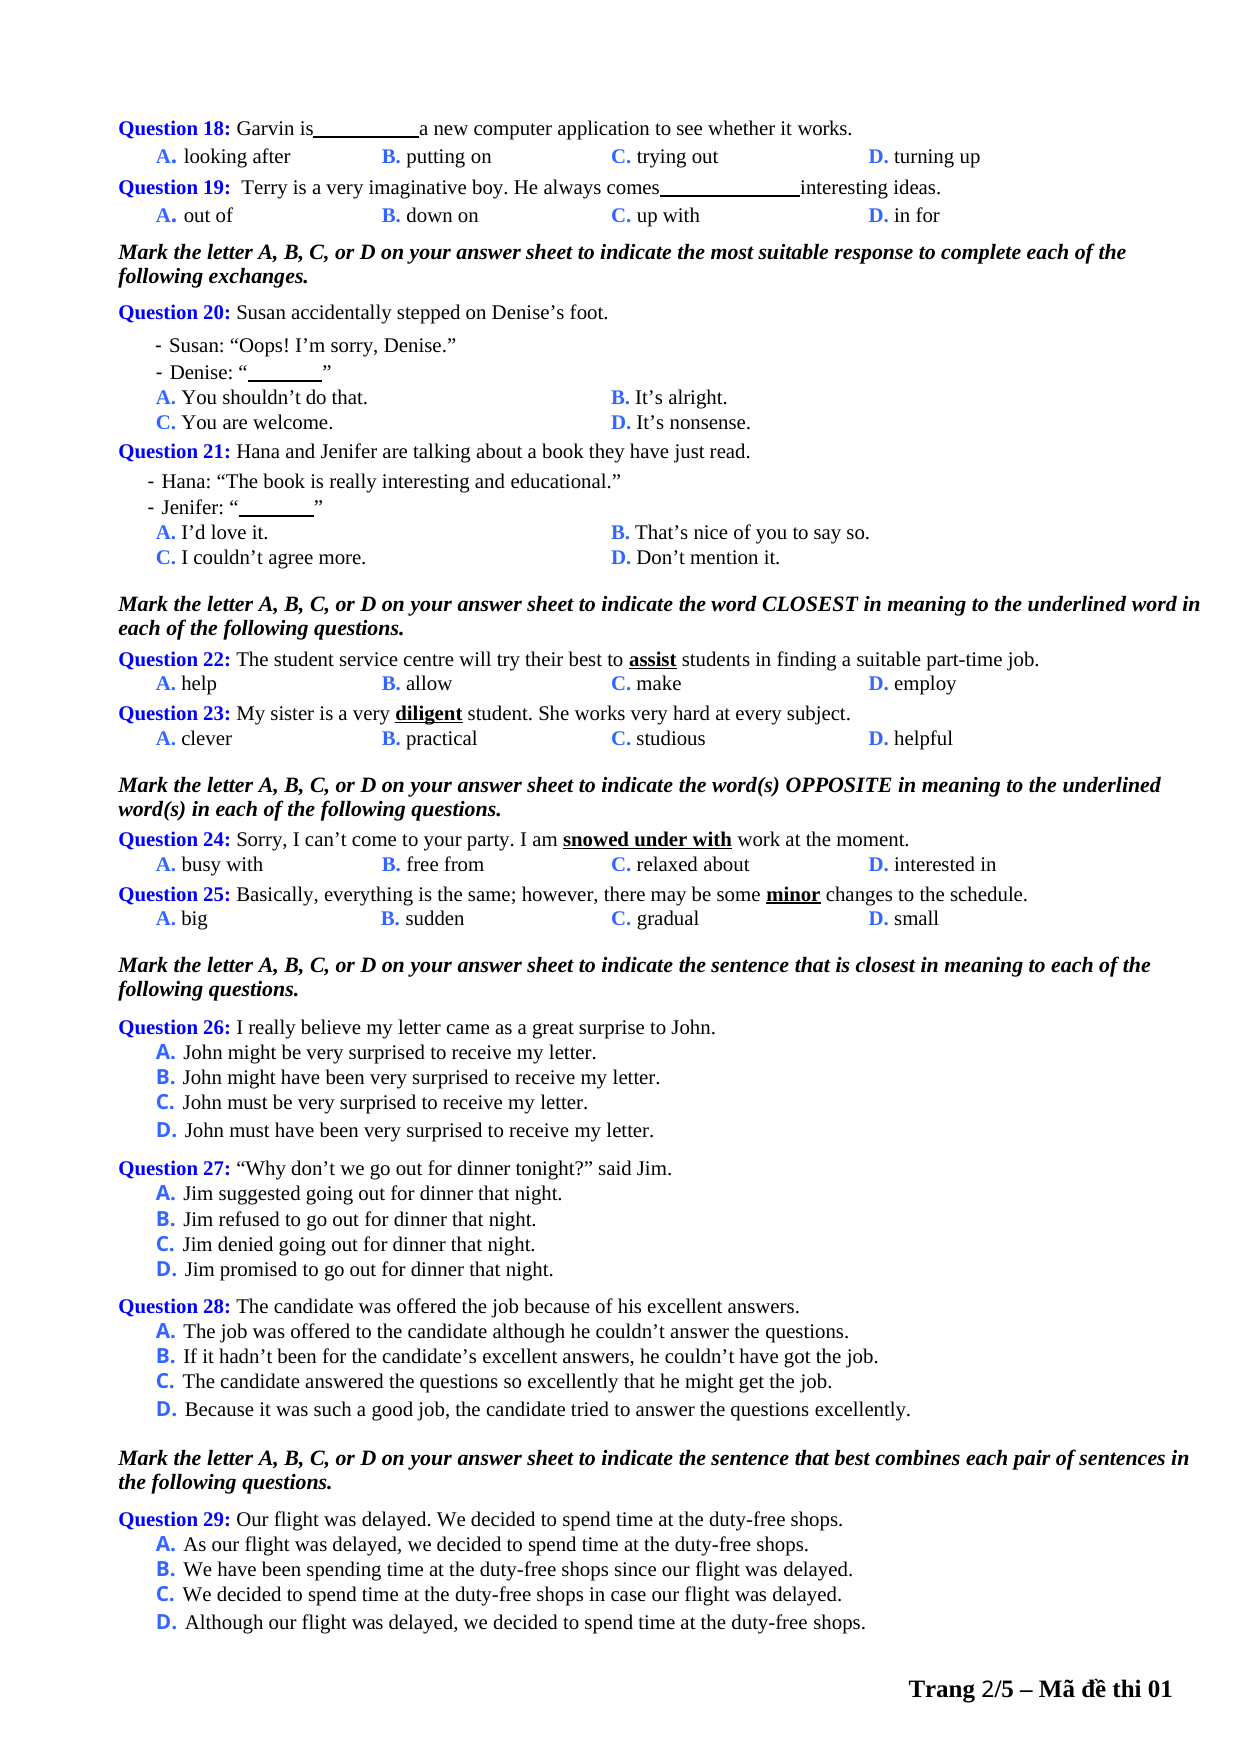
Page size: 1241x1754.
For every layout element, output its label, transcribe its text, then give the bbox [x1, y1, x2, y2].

list Jim suggested going out for dinner that night. [156, 1181, 1203, 1206]
text Question 27: “Why don’t we go out for dinner tonight?” said Jim. [118, 1156, 1203, 1181]
text A. out of B. down on C. up with D. in for [156, 199, 1203, 228]
list Jim promised to go out for dinner that night. [156, 1256, 1203, 1281]
list If it hadn’t been for the candidate’s excellent answers, he couldn’t have got the job. [156, 1343, 1203, 1368]
text C. You are welcome. D. It’s nonsense. [156, 410, 1203, 434]
text Question 22: The student service centre will try their best to assist students in finding a suitable part-time job. [118, 647, 1203, 671]
text A. I’d love it. B. That’s nice of you to say so. [156, 519, 1203, 545]
list John might have been very surprised to receive my letter. [156, 1064, 1203, 1089]
list Because it was such a good job, the candidate tried to answer the questions excellently. [156, 1394, 1203, 1422]
text A. busy with B. free from C. relaxed about D. interested in [156, 852, 1203, 876]
text Question 28: The candidate was offered the job because of his excellent answers. [118, 1294, 1203, 1318]
subtitle Mark the letter A, B, C, or D on your answer sheet to indicate the word(s) OPPOSITE in meaning to the underlined word(s) in each of the following questions. [118, 773, 1172, 821]
subtitle Mark the letter A, B, C, or D on your answer sheet to indicate the most suitable response to complete each of the following exchanges. [118, 240, 1203, 288]
list John must have been very surprised to receive my letter. [156, 1115, 1203, 1143]
text A. big B. sudden C. gradual D. small [156, 906, 1203, 930]
list Hana: “The book is really interesting and educational.” [147, 469, 1203, 494]
list Denise: “ ” [156, 359, 1203, 384]
text A. looking after B. putting on C. trying out D. turning up [156, 140, 1203, 169]
list We have been spending time at the duty-free shops since our flight was delayed. [156, 1557, 1203, 1582]
text Question 23: My sister is a very diligent student. She works very hard at every subject. [118, 701, 1203, 725]
list Susan: “Oops! I’m sorry, Denise.” [155, 330, 1203, 359]
text Question 18: Garvin is a new computer application to see whether it works. [118, 116, 1203, 140]
text A. clever B. practical C. studious D. helpful [156, 726, 1203, 749]
list Jim denied going out for dinner that night. [156, 1231, 1203, 1256]
subtitle Mark the letter A, B, C, or D on your answer sheet to indicate the sentence that is closest in meaning to each of the following questions. [118, 954, 1172, 1002]
subtitle Mark the letter A, B, C, or D on your answer sheet to indicate the word CLOSEST in meaning to the underlined word in each of the following questions. [118, 593, 1203, 641]
list We decided to spend time at the duty-free shops in case our flight was delayed. [156, 1582, 1203, 1607]
list The candidate answered the questions so excellently that he might get the job. [156, 1368, 1203, 1393]
text Question 19: Terry is a very imaginative boy. He always comes interesting ideas. [118, 175, 1203, 199]
text A. You shouldn’t do that. B. It’s alright. [156, 384, 1203, 409]
list Jenifer: “ ” [147, 494, 1203, 519]
text Question 29: Our flight was delayed. We decided to spend time at the duty-free shops. [118, 1507, 1203, 1532]
text A. help B. allow C. make D. employ [156, 671, 1203, 695]
text Question 21: Hana and Jenifer are talking about a book they have just read. [118, 438, 1203, 463]
list John might be very surprised to receive my letter. [156, 1039, 1203, 1064]
subtitle Mark the letter A, B, C, or D on your answer sheet to indicate the sentence that best combines each pair of sentences in the following questions. [118, 1446, 1203, 1494]
list John must be very surprised to receive my letter. [156, 1089, 1203, 1114]
list Although our flight was delayed, we decided to spend time at the duty-free shops. [156, 1607, 1203, 1636]
text C. I couldn’t agree more. D. Don’t mention it. [156, 545, 1203, 570]
text Question 26: I really believe my letter came as a great surprise to John. [118, 1014, 1203, 1039]
text Question 20: Susan accidentally stepped on Denise’s foot. [118, 300, 1203, 324]
text Question 25: Basically, everything is the same; however, there may be some minor changes to the schedule. [118, 881, 1203, 906]
list Jim refused to go out for dinner that night. [156, 1206, 1203, 1231]
text Question 24: Sorry, I can’t come to your party. I am snowed under with work at the moment. [118, 827, 1203, 851]
list The job was offered to the candidate although he couldn’t answer the questions. [156, 1318, 1203, 1343]
list As our flight was delayed, we decided to spend time at the duty-free shops. [156, 1532, 1203, 1557]
